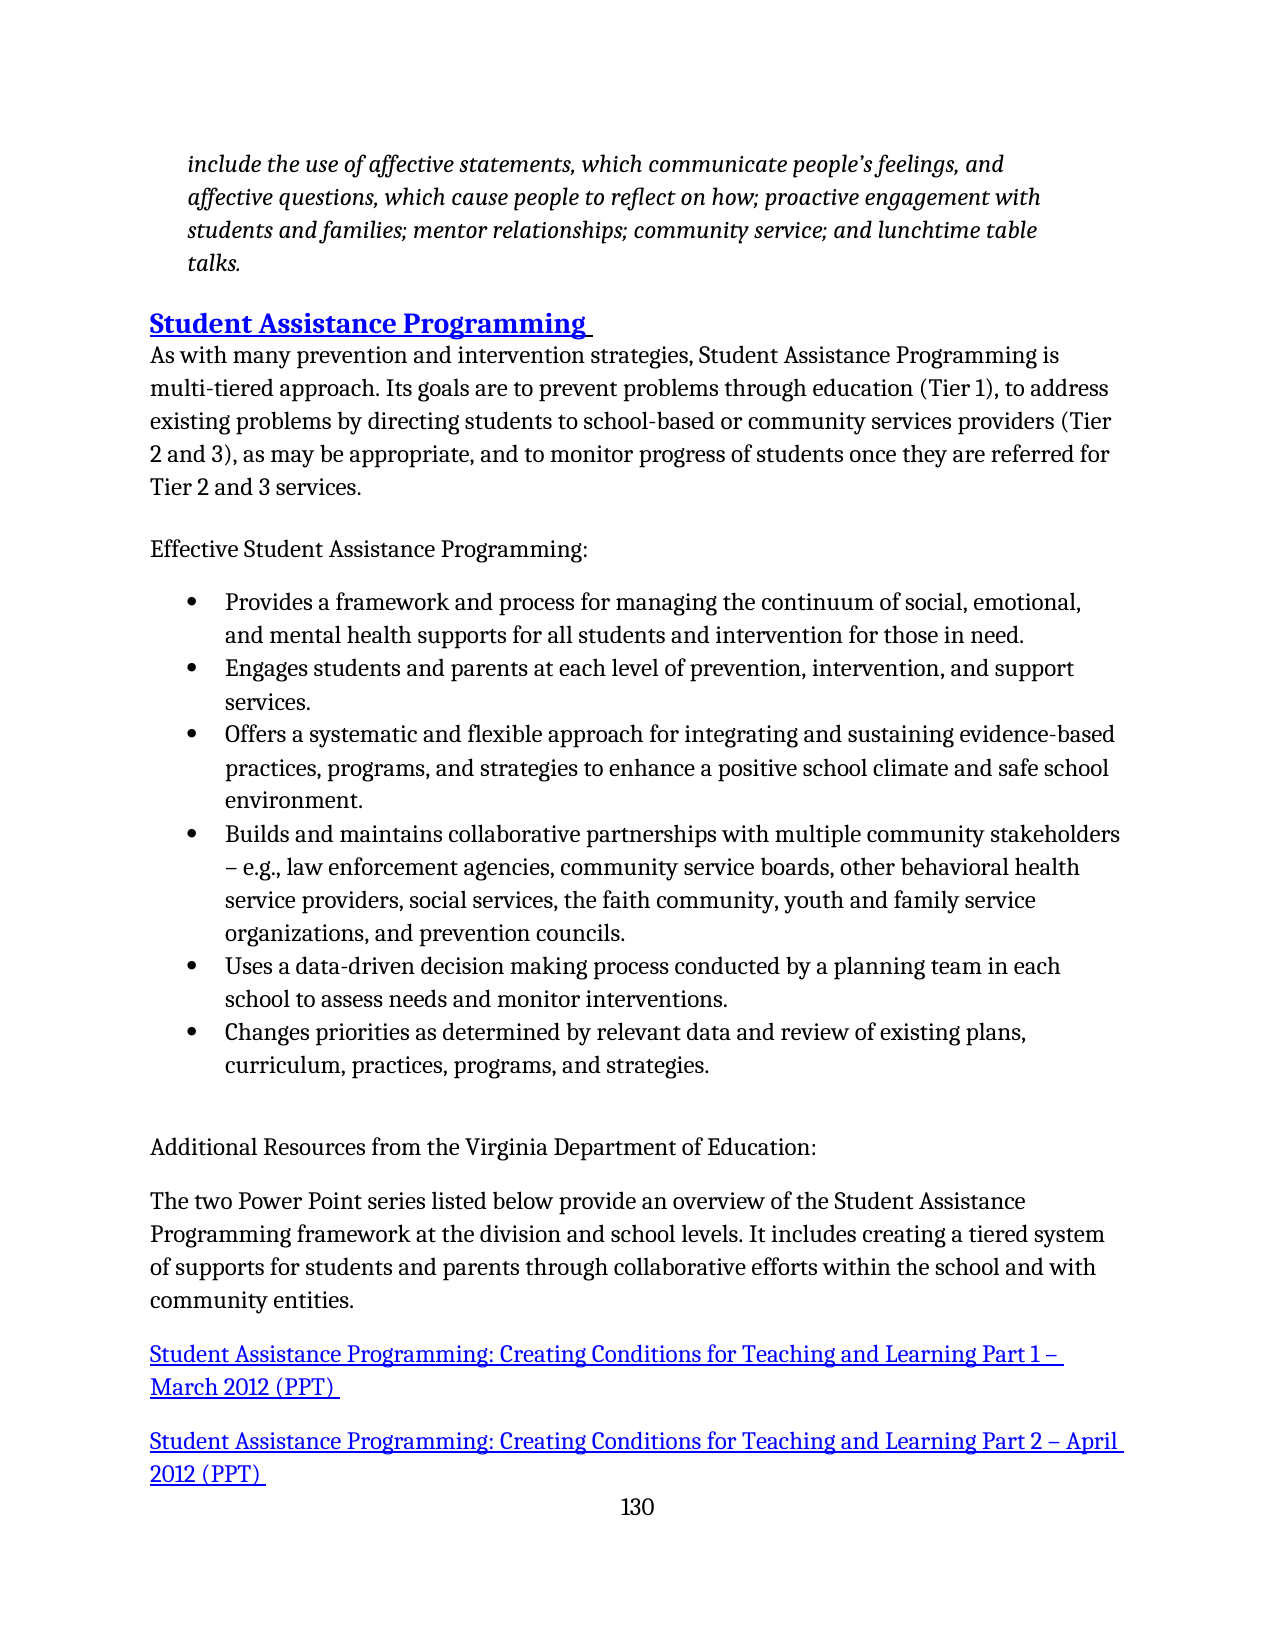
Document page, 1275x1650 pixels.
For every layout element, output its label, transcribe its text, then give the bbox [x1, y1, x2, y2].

list Offers a systematic and flexible approach for integrating and sustaining evidence-based practices, programs, and strategies to enhance a positive school climate and safe school environment. [187, 720, 1125, 815]
text Effective Student Assistance Programming: [150, 534, 1125, 563]
text Additional Resources from the Virginia Department of Education: [150, 1133, 1125, 1162]
text As with many prevention and intervention strategies, Student Assistance Programming is multi-tiered approach. Its goals are to prevent problems through education (Tier 1), to address existing problems by directing students to school-based or community services providers (Tier 2 and 3), as may be appropriate, and to monitor progress of students once they are referred for Tier 2 and 3 services. [150, 341, 1125, 501]
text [187, 150, 1087, 278]
text The two Power Point series listed below provide an overview of the Student Assistance Programming framework at the division and school levels. It includes creating a tiered system of supports for students and parents through collaborative efforts within the school and with community entities. [150, 1187, 1125, 1315]
list Builds and maintains collaborative partnerships with multiple community stakeholders – e.g., law enforcement agencies, community service boards, other behavioral health service providers, social services, the faith community, youth and family service organizations, and prevention councils. [187, 819, 1125, 947]
list Engages students and parents at each level of prevention, intervention, and support services. [187, 654, 1125, 716]
text Student Assistance Programming: Creating Conditions for Teaching and Learning Part 1 – March 2012 (PPT) [150, 1340, 1125, 1402]
subtitle Student Assistance Programming [150, 307, 1125, 341]
list Uses a data-driven decision making process conducted by a planning team in each school to assess needs and monitor interventions. [187, 952, 1125, 1013]
list Changes priorities as determined by relevant data and review of existing plans, curriculum, practices, programs, and strategies. [187, 1018, 1125, 1079]
text Student Assistance Programming: Creating Conditions for Teaching and Learning Part 2 – April 2012 (PPT) [150, 1427, 1125, 1489]
list Provides a framework and process for managing the continuum of social, emotional, and mental health supports for all students and intervention for those in need. [187, 588, 1125, 650]
